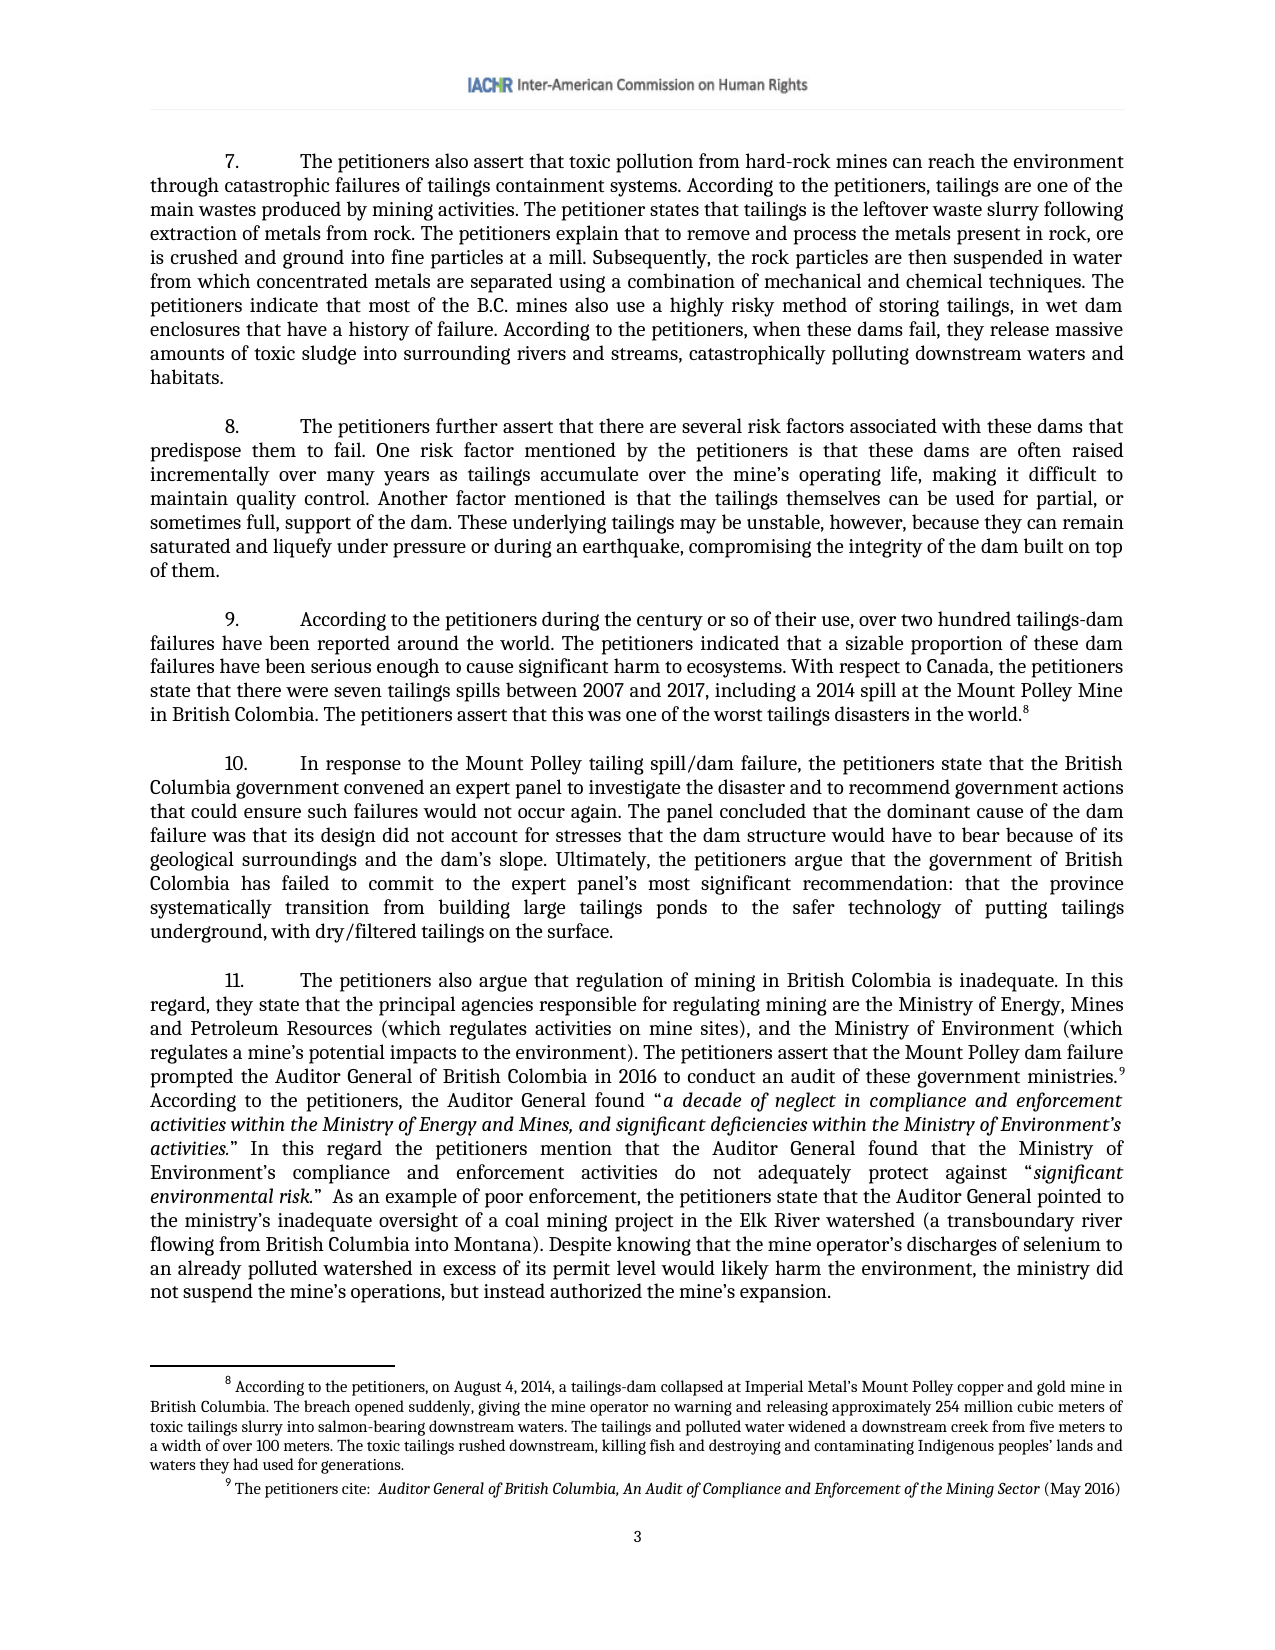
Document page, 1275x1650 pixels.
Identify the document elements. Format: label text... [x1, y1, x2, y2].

list The petitioners further assert that there are several risk factors associated with these dams that predispose them to fail. One risk factor mentioned by the petitioners is that these dams are often raised incrementally over many years as tailings accumulate over the mine’s operating life, making it difficult to maintain quality control. Another factor mentioned is that the tailings themselves can be used for partial, or sometimes full, support of the dam. These underlying tailings may be unstable, however, because they can remain saturated and liquefy under pressure or during an earthquake, compromising the integrity of the dam built on top of them. [150, 414, 1125, 582]
list The petitioners also argue that regulation of mining in British Colombia is inadequate. In this regard, they state that the principal agencies responsible for regulating mining are the Ministry of Energy, Mines and Petroleum Resources (which regulates activities on mine sites), and the Ministry of Environment (which regulates a mine’s potential impacts to the environment). The petitioners assert that the Mount Polley dam failure prompted the Auditor General of British Colombia in 2016 to conduct an audit of these government ministries. According to the petitioners, the Auditor General found “a decade of neglect in compliance and enforcement activities within the Ministry of Energy and Mines, and significant deficiencies within the Ministry of Environment’s activities.” In this regard the petitioners mention that the Auditor General found that the Ministry of Environment’s compliance and enforcement activities do not adequately protect against “significant environmental risk.” As an example of poor enforcement, the petitioners state that the Auditor General pointed to the ministry’s inadequate oversight of a coal mining project in the Elk River watershed (a transboundary river flowing from British Columbia into Montana). Despite knowing that the mine operator’s discharges of selenium to an already polluted watershed in excess of its permit level would likely harm the environment, the ministry did not suspend the mine’s operations, but instead authorized the mine’s expansion. [150, 969, 1125, 1304]
picture [456, 75, 819, 95]
list According to the petitioners during the century or so of their use, over two hundred tailings-dam failures have been reported around the world. The petitioners indicated that a sizable proportion of these dam failures have been serious enough to cause significant harm to ecosystems. With respect to Canada, the petitioners state that there were seven tailings spills between 2007 and 2017, including a 2014 spill at the Mount Polley Mine in British Colombia. The petitioners assert that this was one of the worst tailings disasters in the world. [150, 607, 1125, 727]
list In response to the Mount Polley tailing spill/dam failure, the petitioners state that the British Columbia government convened an expert panel to investigate the disaster and to recommend government actions that could ensure such failures would not occur again. The panel concluded that the dominant cause of the dam failure was that its design did not account for stresses that the dam structure would have to bear because of its geological surroundings and the dam’s slope. Ultimately, the petitioners argue that the government of British Colombia has failed to commit to the expert panel’s most significant recommendation: that the province systematically transition from building large tailings ponds to the safer technology of putting tailings underground, with dry/filtered tailings on the surface. [150, 752, 1125, 944]
list The petitioners also assert that toxic pollution from hard-rock mines can reach the environment through catastrophic failures of tailings containment systems. According to the petitioners, tailings are one of the main wastes produced by mining activities. The petitioner states that tailings is the leftover waste slurry following extraction of metals from rock. The petitioners explain that to remove and process the metals present in rock, ore is crushed and ground into fine particles at a mill. Subsequently, the rock particles are then suspended in water from which concentrated metals are separated using a combination of mechanical and chemical techniques. The petitioners indicate that most of the B.C. mines also use a highly risky method of storing tailings, in wet dam enclosures that have a history of failure. According to the petitioners, when these dams fail, they release massive amounts of toxic sludge into surrounding rivers and streams, catastrophically polluting downstream waters and habitats. [150, 150, 1125, 389]
